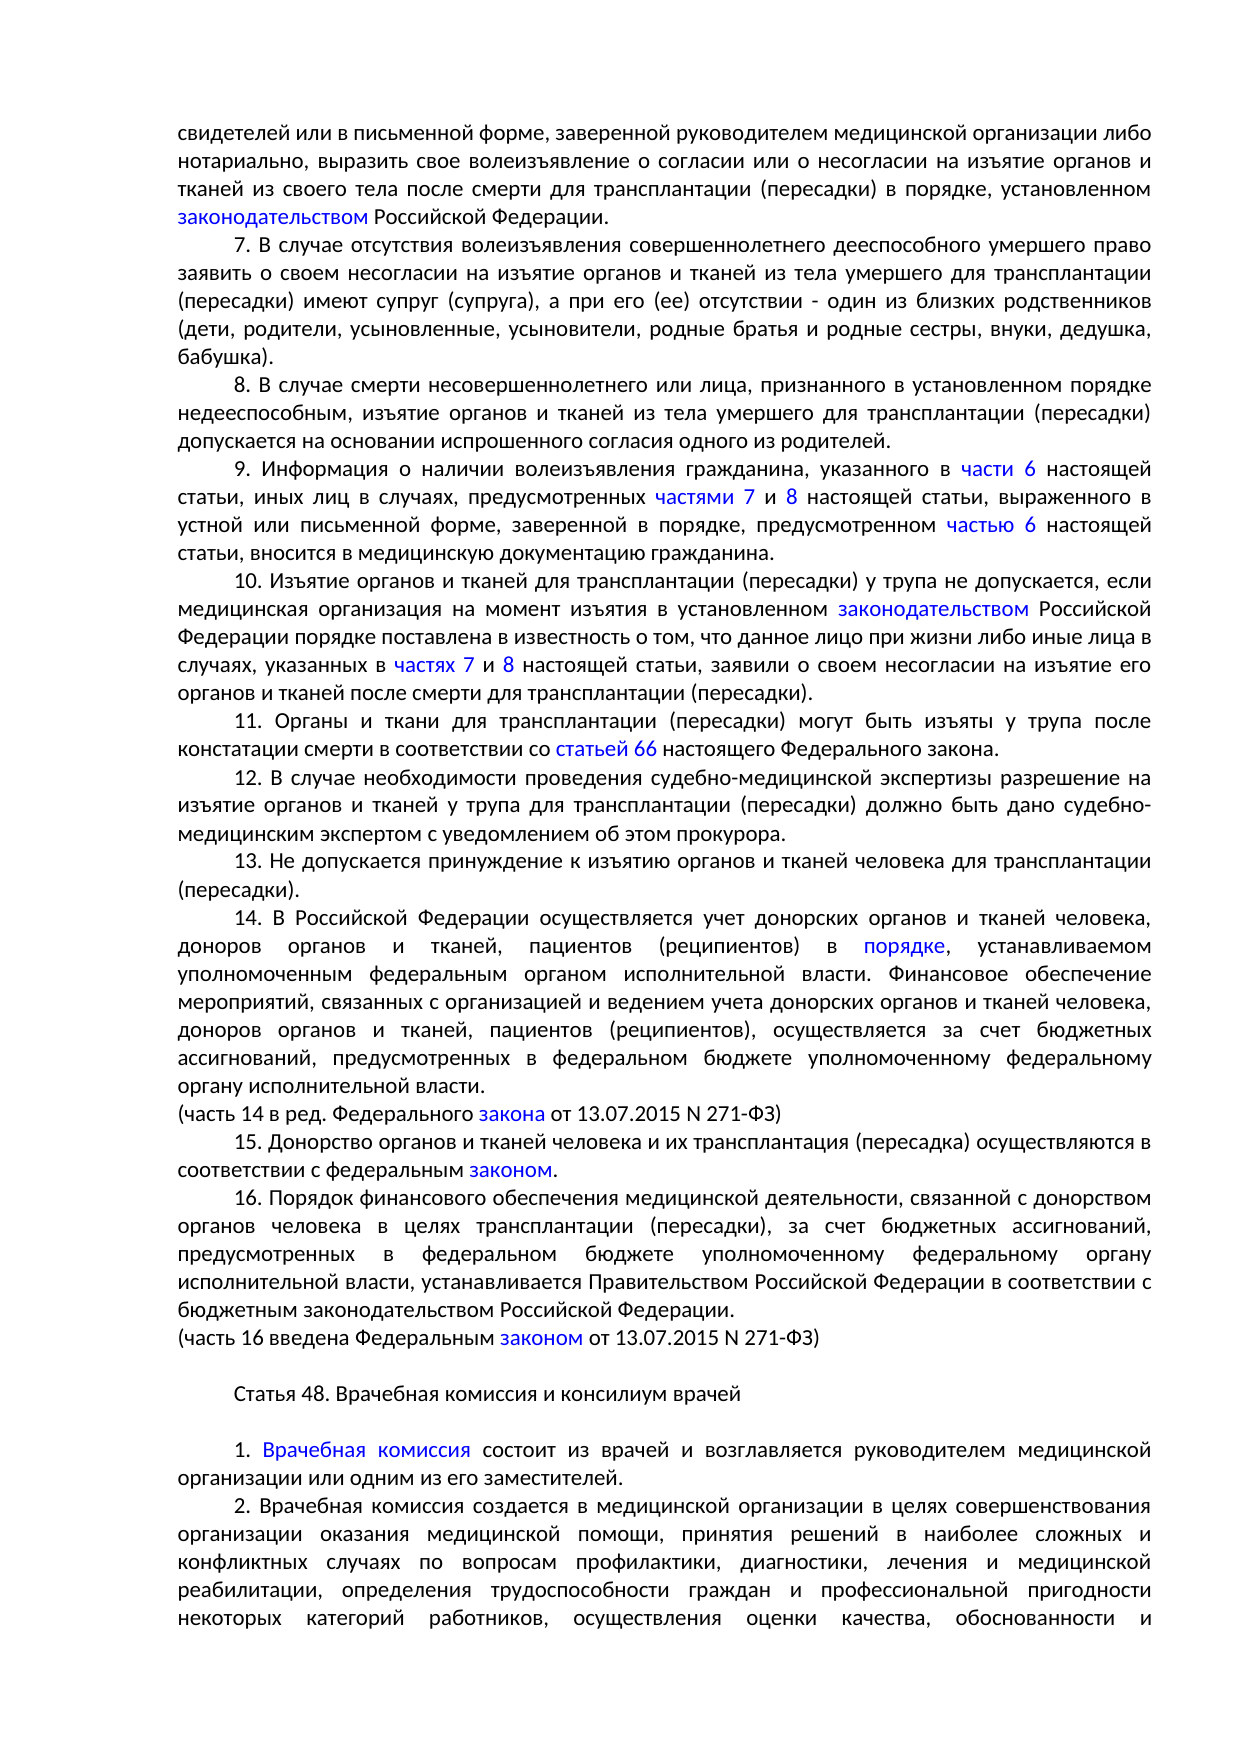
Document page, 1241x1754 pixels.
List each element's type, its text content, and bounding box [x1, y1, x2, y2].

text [177, 1491, 1152, 1631]
text 1. Врачебная комиссия состоит из врачей и возглавляется руководителем медицинской организации или одним из его заместителей. [177, 1435, 1152, 1491]
text 9. Информация о наличии волеизъявления гражданина, указанного в части 6 настоящей статьи, иных лиц в случаях, предусмотренных частями 7 и 8 настоящей статьи, выраженного в устной или письменной форме, заверенной в порядке, предусмотренном частью 6 настоящей статьи, вносится в медицинскую документацию гражданина. [177, 454, 1152, 566]
text (часть 16 введена Федеральным законом от 13.07.2015 N 271-ФЗ) [177, 1323, 1152, 1351]
text 14. В Российской Федерации осуществляется учет донорских органов и тканей человека, доноров органов и тканей, пациентов (реципиентов) в порядке, устанавливаемом уполномоченным федеральным органом исполнительной власти. Финансовое обеспечение мероприятий, связанных с организацией и ведением учета донорских органов и тканей человека, доноров органов и тканей, пациентов (реципиентов), осуществляется за счет бюджетных ассигнований, предусмотренных в федеральном бюджете уполномоченному федеральному органу исполнительной власти. [177, 903, 1152, 1099]
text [177, 118, 1152, 230]
text 16. Порядок финансового обеспечения медицинской деятельности, связанной с донорством органов человека в целях трансплантации (пересадки), за счет бюджетных ассигнований, предусмотренных в федеральном бюджете уполномоченному федеральному органу исполнительной власти, устанавливается Правительством Российской Федерации в соответствии с бюджетным законодательством Российской Федерации. [177, 1183, 1152, 1323]
text 7. В случае отсутствия волеизъявления совершеннолетнего дееспособного умершего право заявить о своем несогласии на изъятие органов и тканей из тела умершего для трансплантации (пересадки) имеют супруг (супруга), а при его (ее) отсутствии - один из близких родственников (дети, родители, усыновленные, усыновители, родные братья и родные сестры, внуки, дедушка, бабушка). [177, 230, 1152, 370]
text (часть 14 в ред. Федерального закона от 13.07.2015 N 271-ФЗ) [177, 1099, 1152, 1127]
text 8. В случае смерти несовершеннолетнего или лица, признанного в установленном порядке недееспособным, изъятие органов и тканей из тела умершего для трансплантации (пересадки) допускается на основании испрошенного согласия одного из родителей. [177, 370, 1152, 454]
text 15. Донорство органов и тканей человека и их трансплантация (пересадка) осуществляются в соответствии с федеральным законом. [177, 1127, 1152, 1183]
text 11. Органы и ткани для трансплантации (пересадки) могут быть изъяты у трупа после констатации смерти в соответствии со статьей 66 настоящего Федерального закона. [177, 707, 1152, 763]
text 13. Не допускается принуждение к изъятию органов и тканей человека для трансплантации (пересадки). [177, 847, 1152, 903]
text 10. Изъятие органов и тканей для трансплантации (пересадки) у трупа не допускается, если медицинская организация на момент изъятия в установленном законодательством Российской Федерации порядке поставлена в известность о том, что данное лицо при жизни либо иные лица в случаях, указанных в частях 7 и 8 настоящей статьи, заявили о своем несогласии на изъятие его органов и тканей после смерти для трансплантации (пересадки). [177, 566, 1152, 707]
text 12. В случае необходимости проведения судебно-медицинской экспертизы разрешение на изъятие органов и тканей у трупа для трансплантации (пересадки) должно быть дано судебно-медицинским экспертом с уведомлением об этом прокурора. [177, 763, 1152, 847]
text Статья 48. Врачебная комиссия и консилиум врачей [177, 1379, 1152, 1407]
